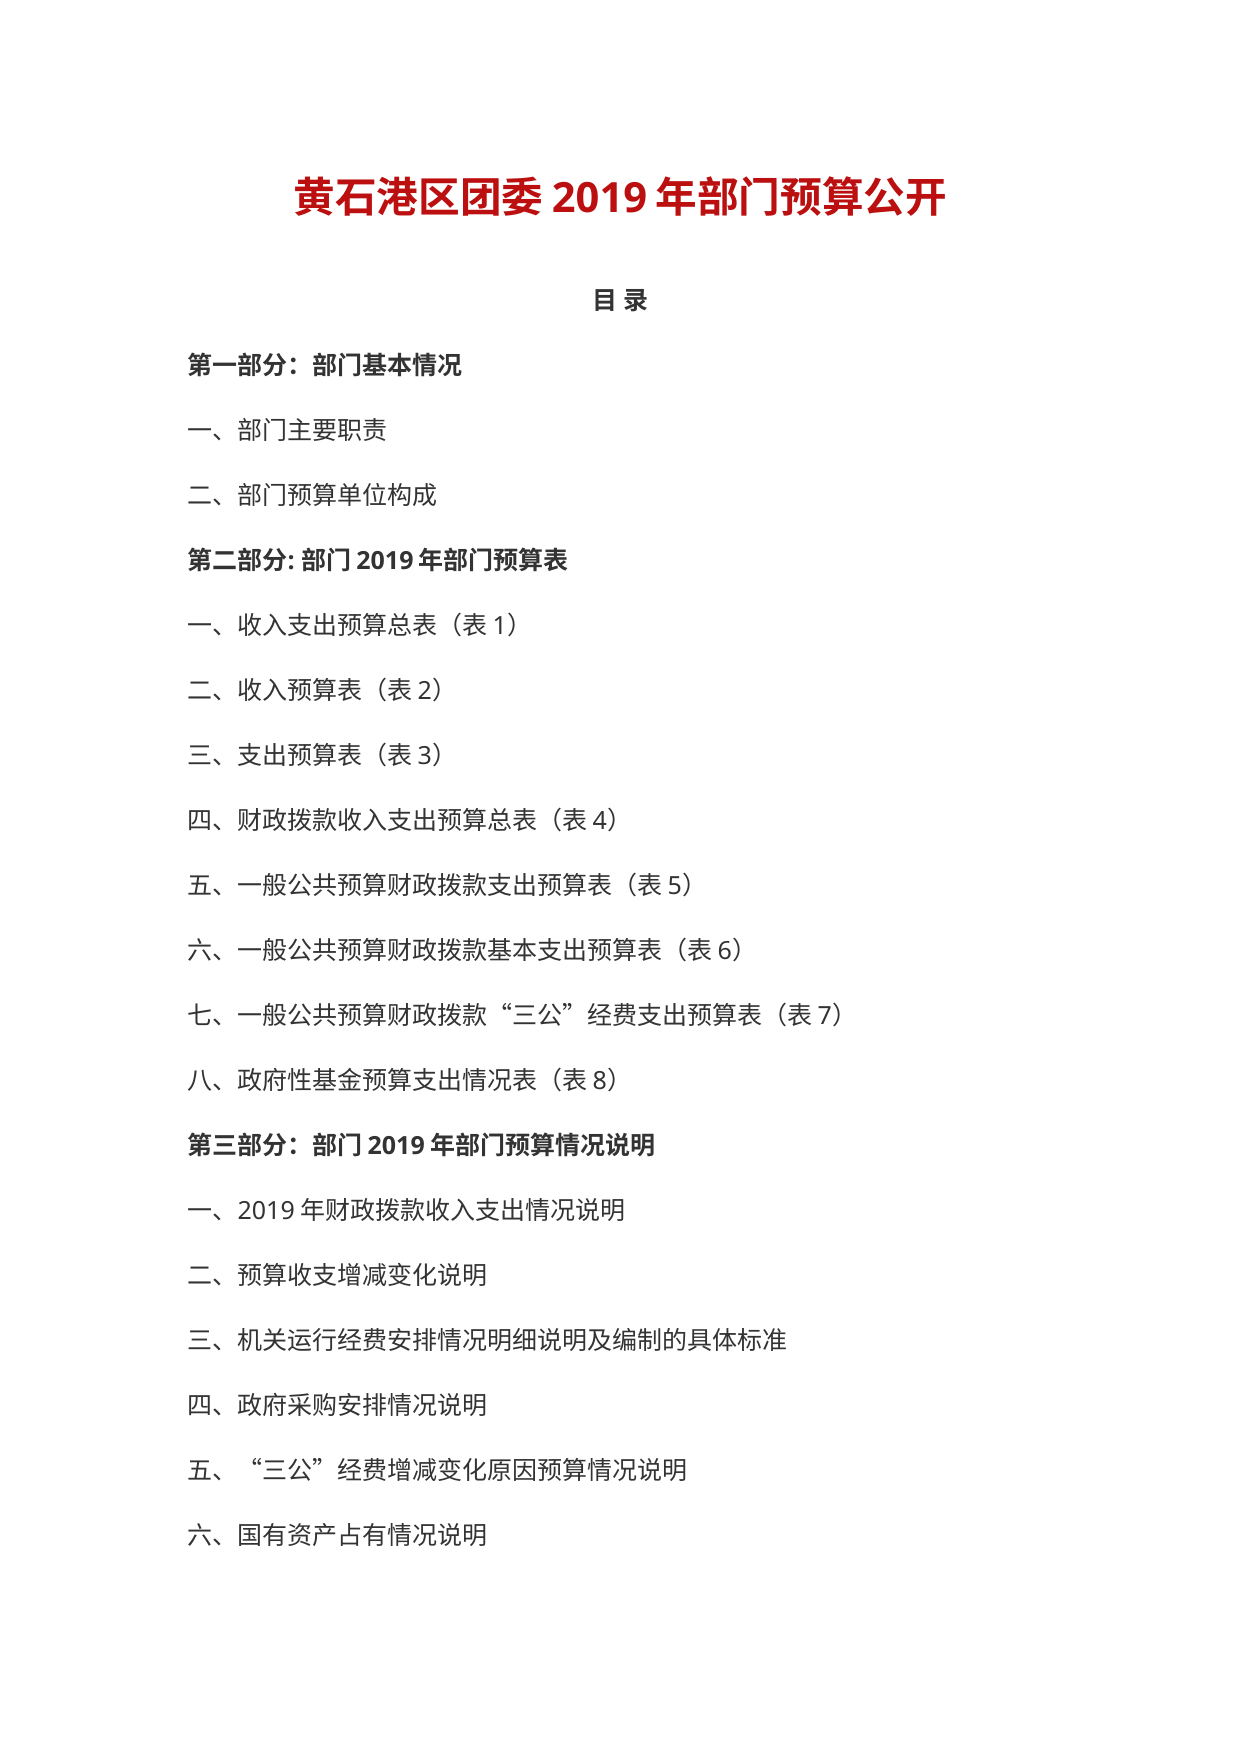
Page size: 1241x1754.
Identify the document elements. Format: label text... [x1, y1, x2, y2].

text 二、预算收支增减变化说明 [187, 1241, 1053, 1306]
text 四、政府采购安排情况说明 [187, 1371, 1053, 1436]
text 目 录 [187, 266, 1053, 331]
text 第一部分：部门基本情况 [187, 331, 1053, 396]
text 一、部门主要职责 二、部门预算单位构成 第二部分: 部门2019年部门预算表 一、收入支出预算总表（表1） 二、收入预算表（表2） 三、支出预算表（表3） 四、财政拨款收入支出预算总表（表4） 五、一般公共预算财政拨款支出预算表（表5） 六、一般公共预算财政拨款基本支出预算表（表6） 七、一般公共预算财政拨款“三公”经费支出预算表（表7） 八、政府性基金预算支出情况表（表8） 第三部分：部门2019年部门预算情况说明 [187, 396, 1053, 1176]
subtitle 黄石港区团委2019年部门预算公开 [187, 162, 1053, 227]
text 六、国有资产占有情况说明 [187, 1501, 1053, 1566]
text 三、机关运行经费安排情况明细说明及编制的具体标准 [187, 1306, 1053, 1371]
text 一、2019年财政拨款收入支出情况说明 [187, 1176, 1053, 1241]
text 五、“三公”经费增减变化原因预算情况说明 [187, 1436, 1053, 1501]
